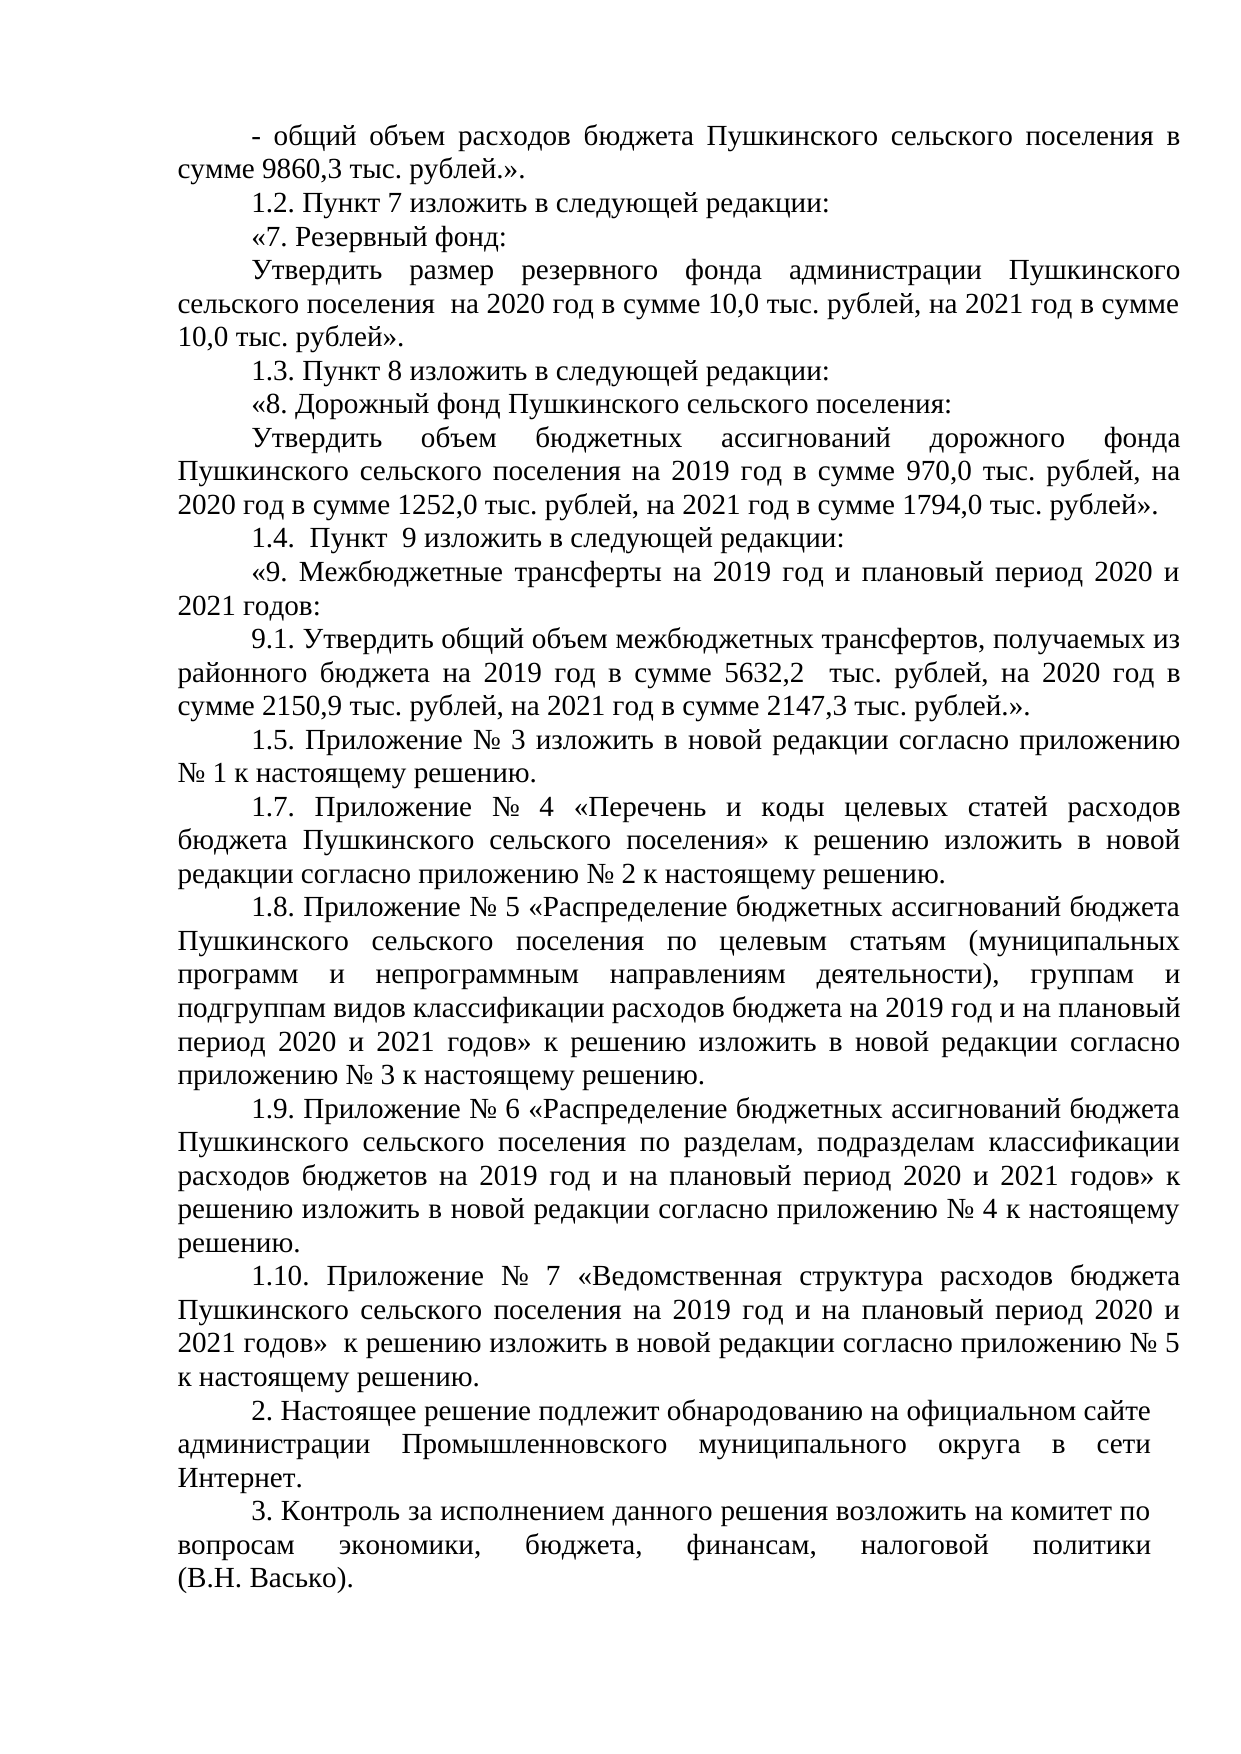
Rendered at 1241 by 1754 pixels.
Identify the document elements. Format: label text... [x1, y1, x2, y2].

text 1.7. Приложение № 4 «Перечень и коды целевых статей расходов бюджета Пушкинского сельского поселения» к решению изложить в новой редакции согласно приложению № 2 к настоящему решению. [177, 789, 1181, 889]
text 1.3. Пункт 8 изложить в следующей редакции: [177, 353, 1181, 386]
text «8. Дорожный фонд Пушкинского сельского поселения: [177, 386, 1181, 420]
text 1.10. Приложение № 7 «Ведомственная структура расходов бюджета Пушкинского сельского поселения на 2019 год и на плановый период 2020 и 2021 годов» к решению изложить в новой редакции согласно приложению № 5 к настоящему решению. [177, 1258, 1181, 1393]
text 1.9. Приложение № 6 «Распределение бюджетных ассигнований бюджета Пушкинского сельского поселения по разделам, подразделам классификации расходов бюджетов на 2019 год и на плановый период 2020 и 2021 годов» к решению изложить в новой редакции согласно приложению № 4 к настоящему решению. [177, 1091, 1181, 1258]
text «7. Резервный фонд: [177, 219, 1181, 252]
text «9. Межбюджетные трансферты на 2019 год и плановый период 2020 и 2021 годов: [177, 554, 1181, 621]
text 1.4. Пункт 9 изложить в следующей редакции: [177, 521, 1181, 554]
text 1.8. Приложение № 5 «Распределение бюджетных ассигнований бюджета Пушкинского сельского поселения по целевым статьям (муниципальных программ и непрограммным направлениям деятельности), группам и подгруппам видов классификации расходов бюджета на 2019 год и на плановый период 2020 и 2021 годов» к решению изложить в новой редакции согласно приложению № 3 к настоящему решению. [177, 889, 1181, 1091]
text - общий объем расходов бюджета Пушкинского сельского поселения в сумме 9860,3 тыс. рублей.». [177, 118, 1181, 185]
text 2. Настоящее решение подлежит обнародованию на официальном сайте администрации Промышленновского муниципального округа в сети Интернет. [177, 1393, 1152, 1493]
text 9.1. Утвердить общий объем межбюджетных трансфертов, получаемых из районного бюджета на 2019 год в сумме 5632,2 тыс. рублей, на 2020 год в сумме 2150,9 тыс. рублей, на 2021 год в сумме 2147,3 тыс. рублей.». [177, 621, 1181, 722]
text 1.2. Пункт 7 изложить в следующей редакции: [177, 185, 1181, 219]
text Утвердить размер резервного фонда администрации Пушкинского сельского поселения на 2020 год в сумме 10,0 тыс. рублей, на 2021 год в сумме 10,0 тыс. рублей». [177, 252, 1181, 353]
text Утвердить объем бюджетных ассигнований дорожного фонда Пушкинского сельского поселения на 2019 год в сумме 970,0 тыс. рублей, на 2020 год в сумме 1252,0 тыс. рублей, на 2021 год в сумме 1794,0 тыс. рублей». [177, 420, 1181, 521]
text 3. Контроль за исполнением данного решения возложить на комитет по вопросам экономики, бюджета, финансам, налоговой политики (В.Н. Васько). [177, 1493, 1152, 1594]
text 1.5. Приложение № 3 изложить в новой редакции согласно приложению № 1 к настоящему решению. [177, 722, 1181, 789]
